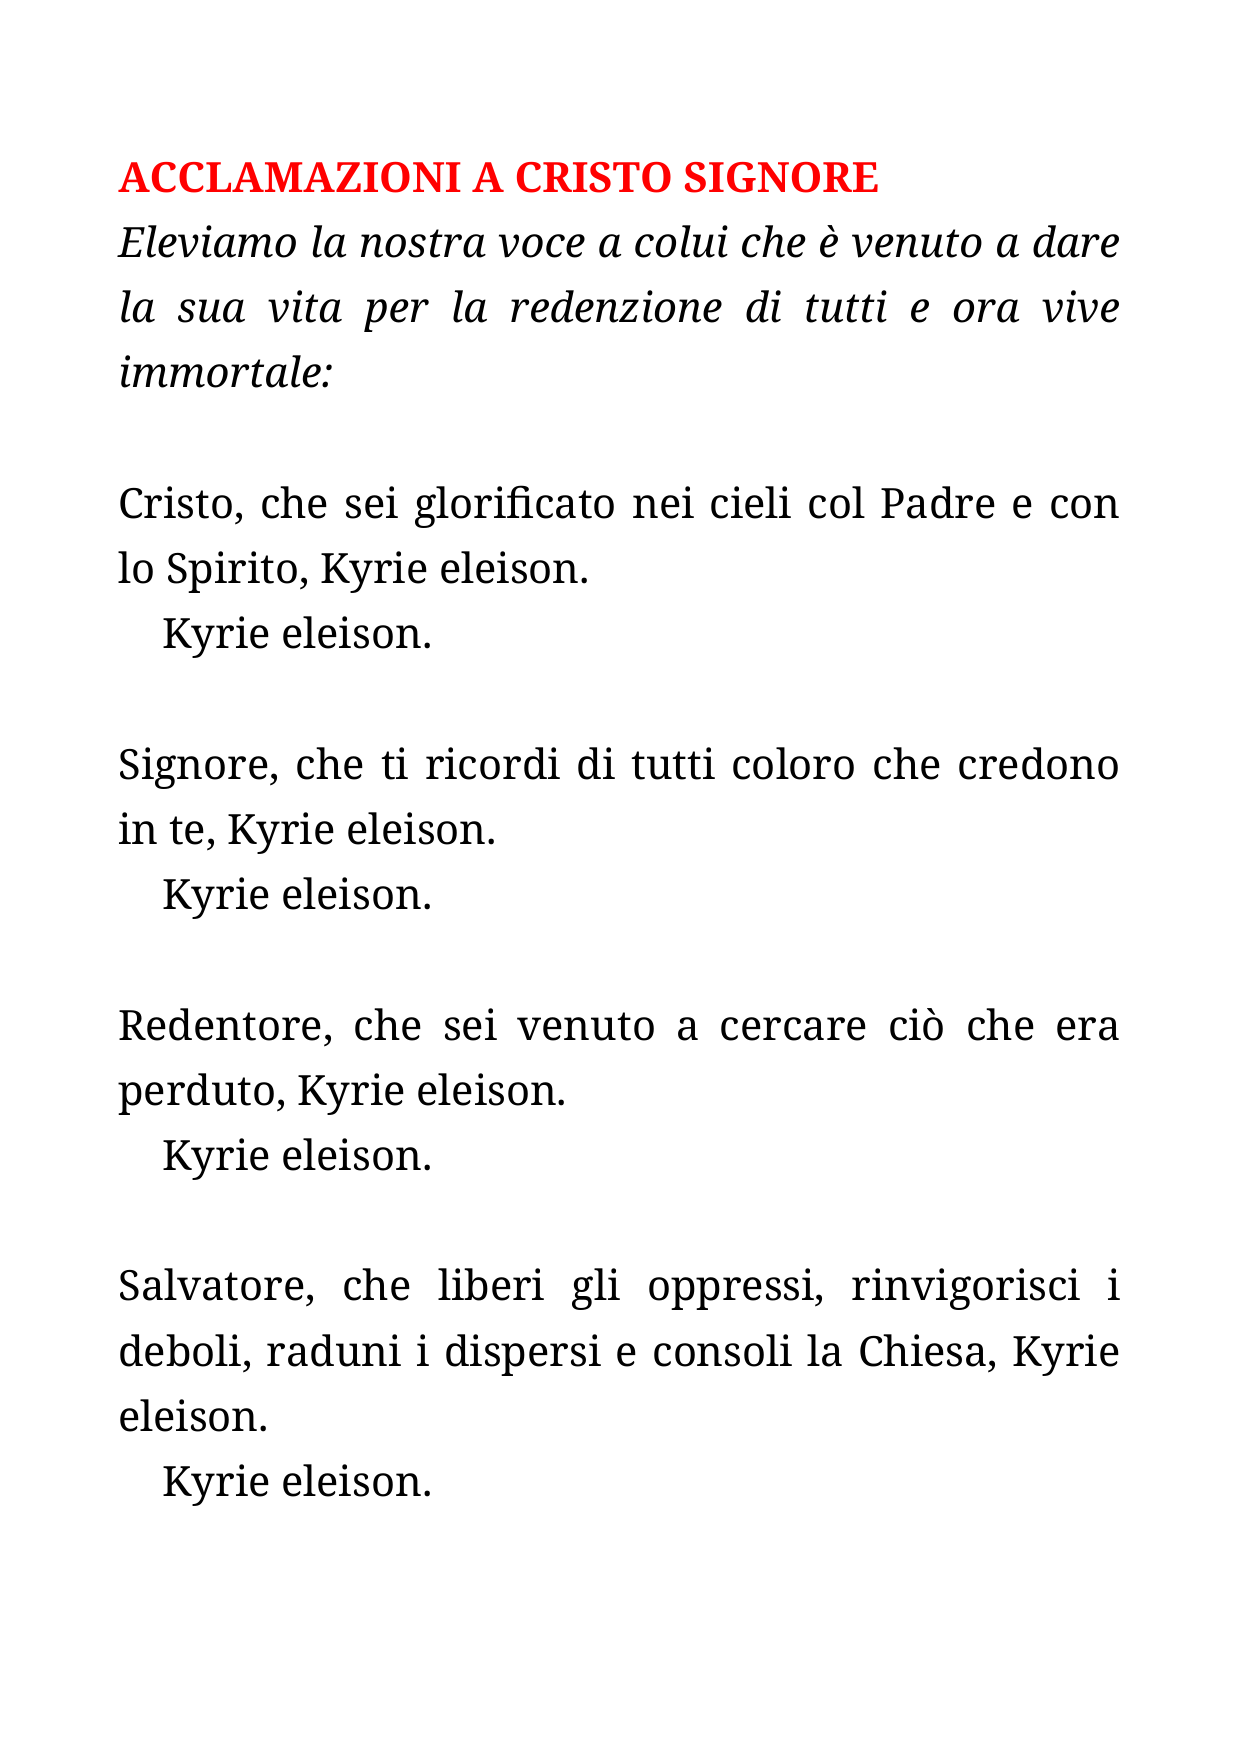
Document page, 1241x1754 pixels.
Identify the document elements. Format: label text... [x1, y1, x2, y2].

text Kyrie eleison. [118, 865, 1122, 922]
text Kyrie eleison. [118, 1452, 1122, 1508]
text Eleviamo la nostra voce a colui che è venuto a dare la sua vita per la redenzione di tutti e ora vive immortale: [118, 213, 1122, 400]
text Cristo, che sei glorificato nei cieli col Padre e con lo Spirito, Kyrie eleison. [118, 474, 1122, 596]
text ACCLAMAZIONI A CRISTO SIGNORE [118, 148, 1122, 204]
text Salvatore, che liberi gli oppressi, rinvigorisci i deboli, raduni i dispersi e consoli la Chiesa, Kyrie eleison. [118, 1256, 1122, 1443]
text Kyrie eleison. [118, 1126, 1122, 1182]
text Redentore, che sei venuto a cercare ciò che era perduto, Kyrie eleison. [118, 995, 1122, 1117]
text Signore, che ti ricordi di tutti coloro che credono in te, Kyrie eleison. [118, 734, 1122, 856]
text Kyrie eleison. [118, 604, 1122, 661]
